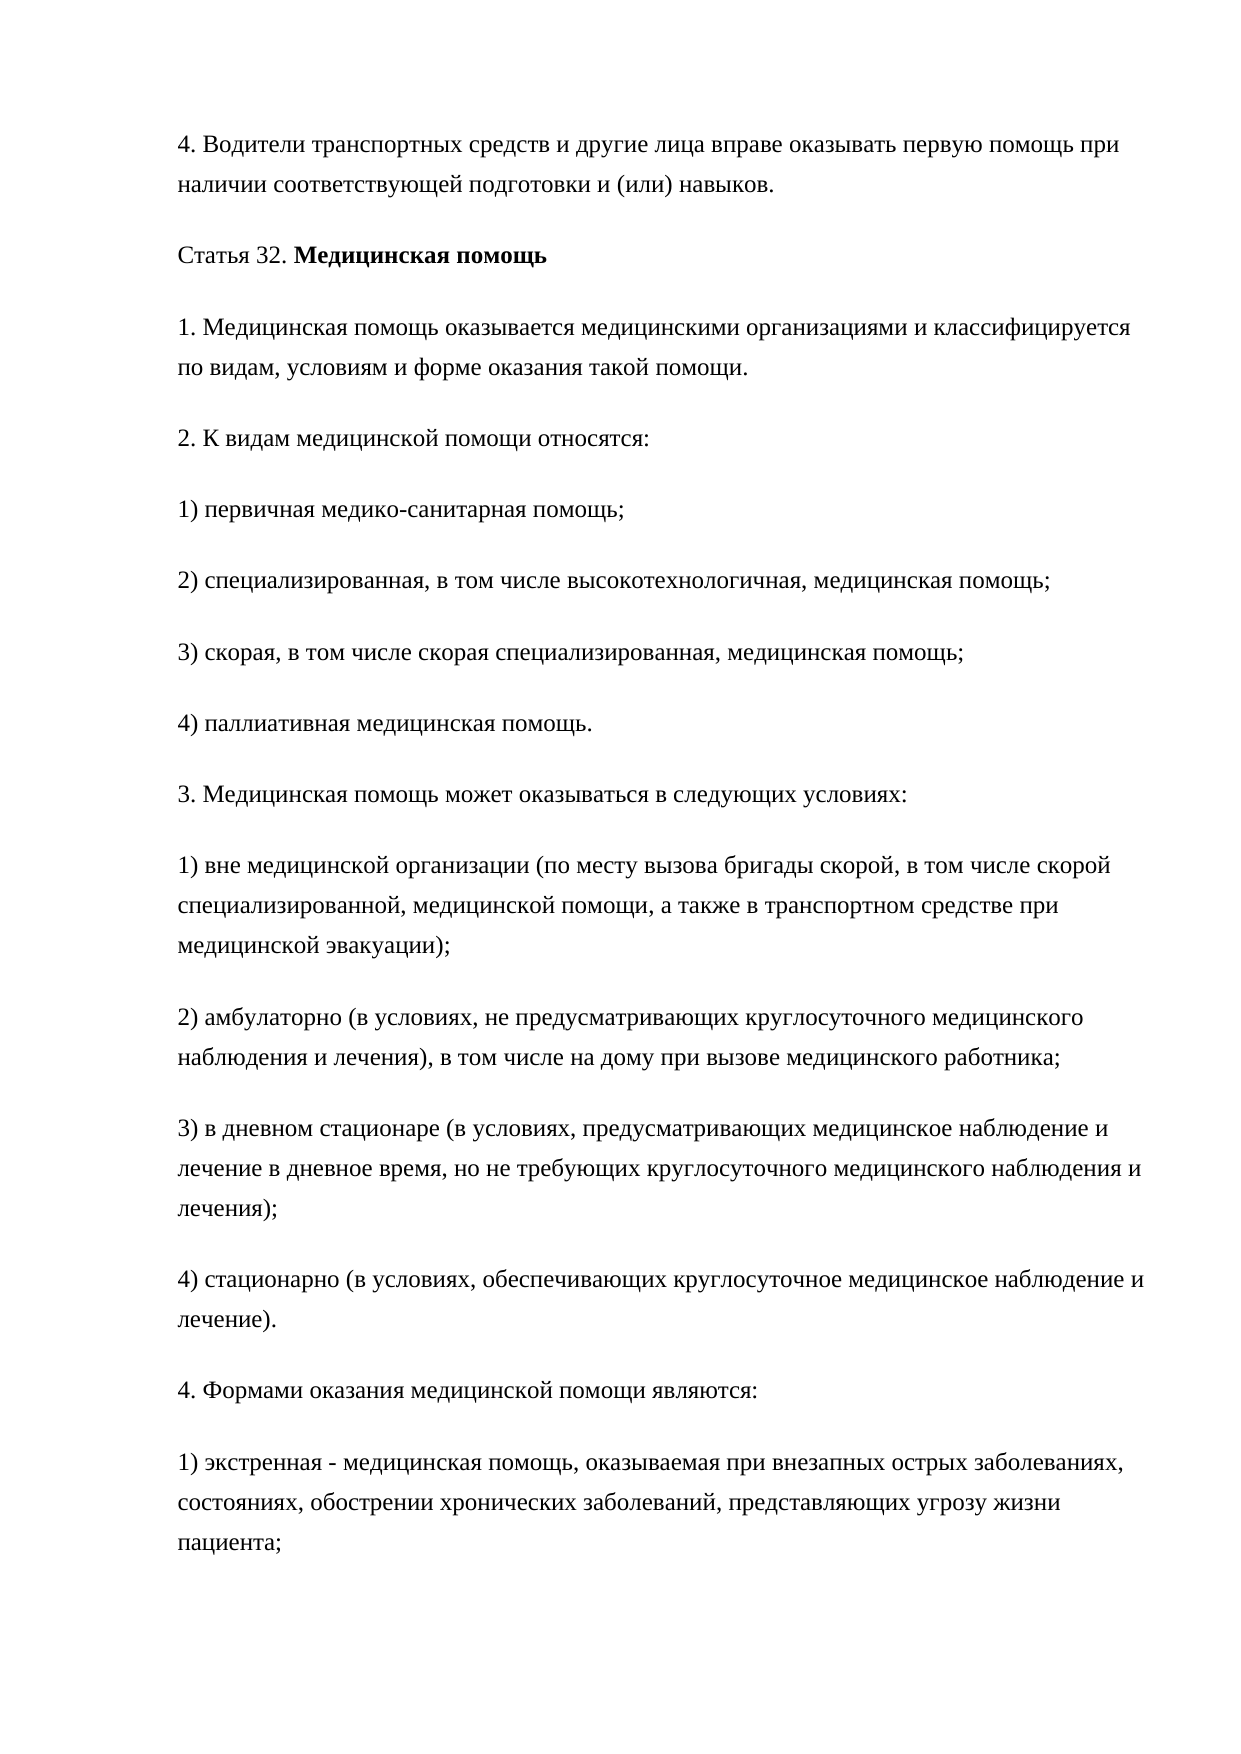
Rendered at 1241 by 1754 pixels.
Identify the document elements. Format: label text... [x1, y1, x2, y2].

text 2) амбулаторно (в условиях, не предусматривающих круглосуточного медицинского наблюдения и лечения), в том числе на дому при вызове медицинского работника; [177, 991, 1152, 1071]
text Статья 32. Медицинская помощь [177, 229, 1152, 269]
text 3. Медицинская помощь может оказываться в следующих условиях: [177, 768, 1152, 808]
text 1) экстренная - медицинская помощь, оказываемая при внезапных острых заболеваниях, состояниях, обострении хронических заболеваний, представляющих угрозу жизни пациента; [177, 1436, 1152, 1556]
text 2) специализированная, в том числе высокотехнологичная, медицинская помощь; [177, 554, 1152, 594]
text 2. К видам медицинской помощи относятся: [177, 412, 1152, 452]
text 4) паллиативная медицинская помощь. [177, 697, 1152, 737]
text 1) первичная медико-санитарная помощь; [177, 483, 1152, 523]
text 3) в дневном стационаре (в условиях, предусматривающих медицинское наблюдение и лечение в дневное время, но не требующих круглосуточного медицинского наблюдения и лечения); [177, 1102, 1152, 1222]
text 3) скорая, в том числе скорая специализированная, медицинская помощь; [177, 626, 1152, 666]
text 4) стационарно (в условиях, обеспечивающих круглосуточное медицинское наблюдение и лечение). [177, 1253, 1152, 1333]
text 4. Формами оказания медицинской помощи являются: [177, 1364, 1152, 1404]
text 1. Медицинская помощь оказывается медицинскими организациями и классифицируется по видам, условиям и форме оказания такой помощи. [177, 301, 1152, 381]
text 1) вне медицинской организации (по месту вызова бригады скорой, в том числе скорой специализированной, медицинской помощи, а также в транспортном средстве при медицинской эвакуации); [177, 839, 1152, 959]
text 4. Водители транспортных средств и другие лица вправе оказывать первую помощь при наличии соответствующей подготовки и (или) навыков. [177, 118, 1152, 198]
